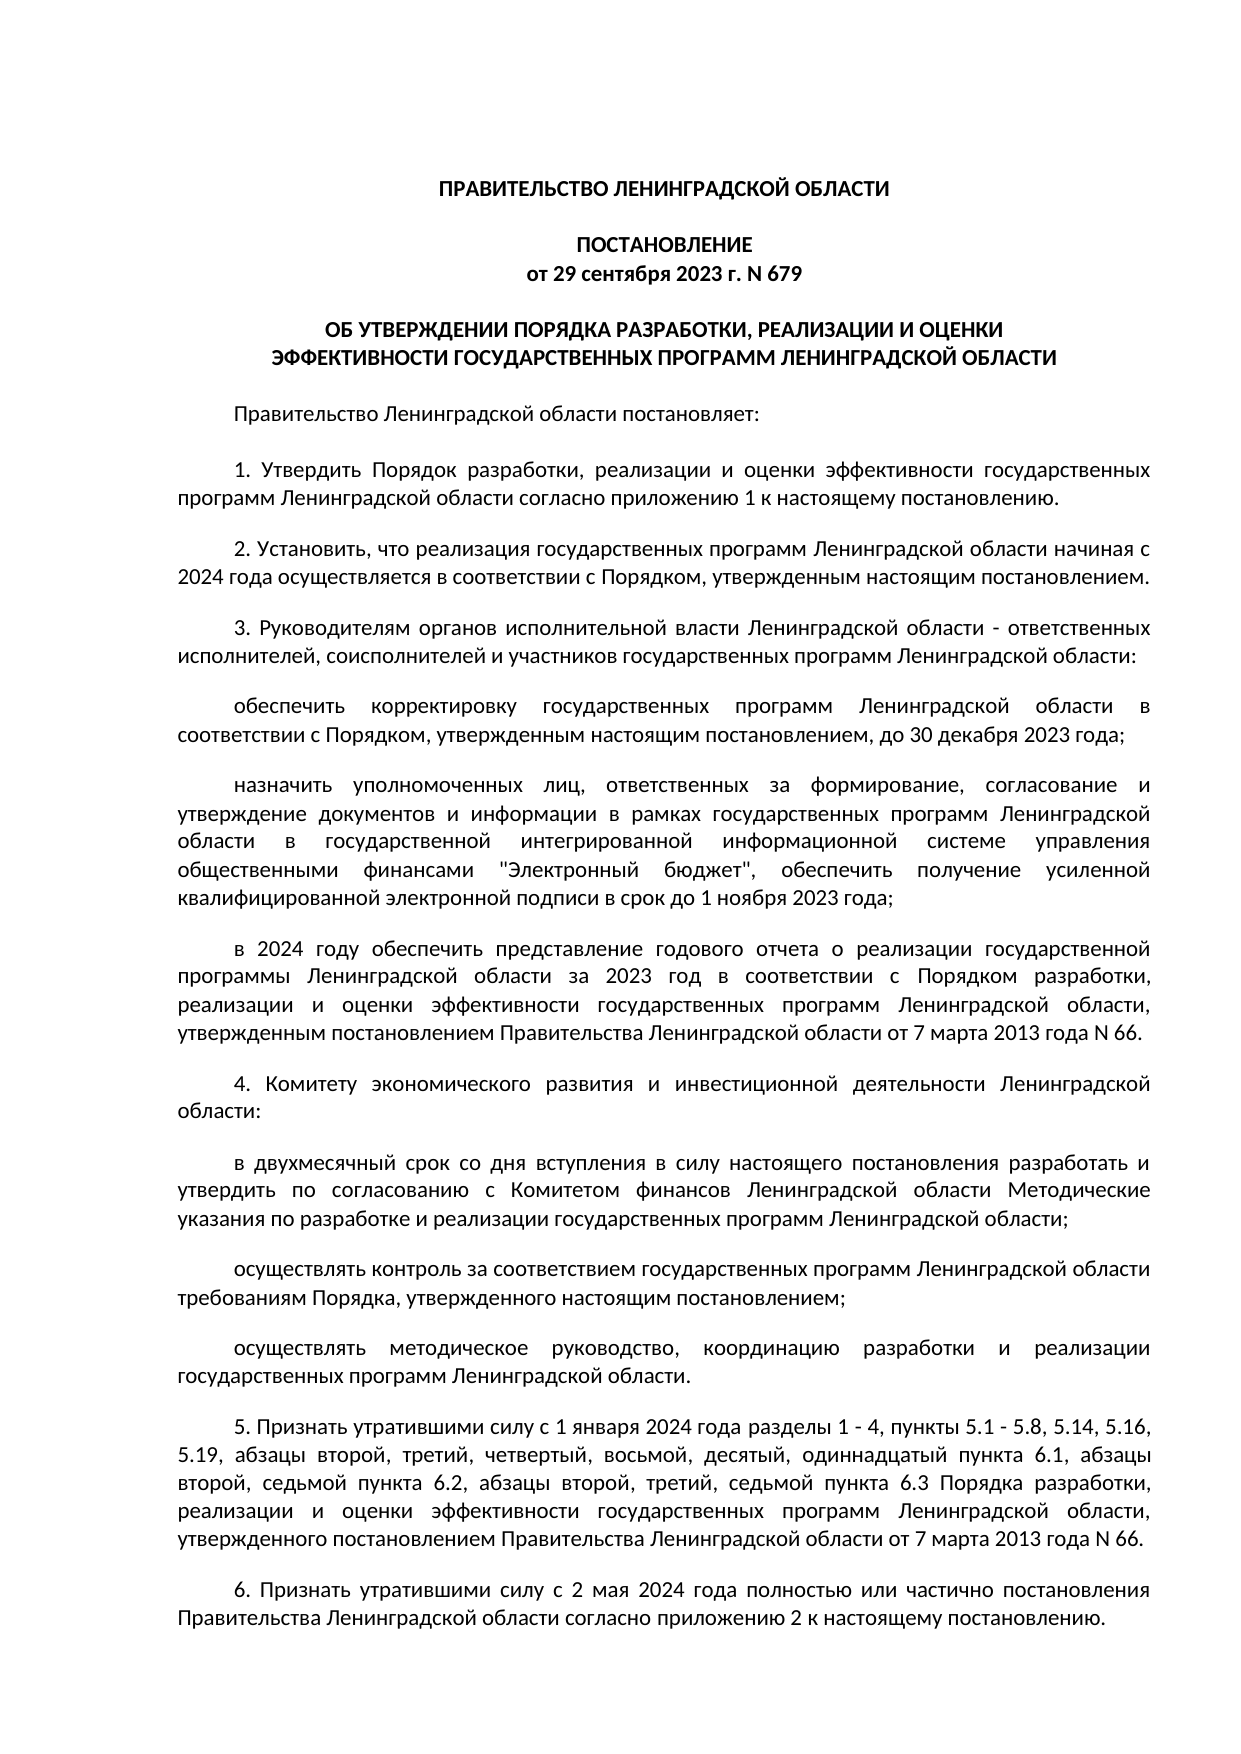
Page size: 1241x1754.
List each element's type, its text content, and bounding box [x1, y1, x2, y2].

text осуществлять контроль за соответствием государственных программ Ленинградской области требованиям Порядка, утвержденного настоящим постановлением; [177, 1254, 1152, 1311]
title ЭФФЕКТИВНОСТИ ГОСУДАРСТВЕННЫХ ПРОГРАММ ЛЕНИНГРАДСКОЙ ОБЛАСТИ [177, 343, 1152, 371]
text обеспечить корректировку государственных программ Ленинградской области в соответствии с Порядком, утвержденным настоящим постановлением, до 30 декабря 2023 года; [177, 692, 1152, 748]
text 4. Комитету экономического развития и инвестиционной деятельности Ленинградской области: [177, 1069, 1152, 1125]
text 6. Признать утратившими силу с 2 мая 2024 года полностью или частично постановления Правительства Ленинградской области согласно приложению 2 к настоящему постановлению. [177, 1576, 1152, 1632]
text 1. Утвердить Порядок разработки, реализации и оценки эффективности государственных программ Ленинградской области согласно приложению 1 к настоящему постановлению. [177, 455, 1152, 511]
text в 2024 году обеспечить представление годового отчета о реализации государственной программы Ленинградской области за 2023 год в соответствии с Порядком разработки, реализации и оценки эффективности государственных программ Ленинградской области, утвержденным постановлением Правительства Ленинградской области от 7 марта 2013 года N 66. [177, 934, 1152, 1046]
title от 29 сентября 2023 г. N 679 [177, 259, 1152, 287]
title ПРАВИТЕЛЬСТВО ЛЕНИНГРАДСКОЙ ОБЛАСТИ [177, 174, 1152, 203]
title ОБ УТВЕРЖДЕНИИ ПОРЯДКА РАЗРАБОТКИ, РЕАЛИЗАЦИИ И ОЦЕНКИ [177, 315, 1152, 343]
text осуществлять методическое руководство, координацию разработки и реализации государственных программ Ленинградской области. [177, 1333, 1152, 1389]
title ПОСТАНОВЛЕНИЕ [177, 231, 1152, 259]
text Правительство Ленинградской области постановляет: [177, 399, 1152, 427]
text 3. Руководителям органов исполнительной власти Ленинградской области - ответственных исполнителей, соисполнителей и участников государственных программ Ленинградской области: [177, 613, 1152, 669]
text в двухмесячный срок со дня вступления в силу настоящего постановления разработать и утвердить по согласованию с Комитетом финансов Ленинградской области Методические указания по разработке и реализации государственных программ Ленинградской области; [177, 1148, 1152, 1232]
text 2. Установить, что реализация государственных программ Ленинградской области начиная с 2024 года осуществляется в соответствии с Порядком, утвержденным настоящим постановлением. [177, 534, 1152, 590]
text 5. Признать утратившими силу с 1 января 2024 года разделы 1 - 4, пункты 5.1 - 5.8, 5.14, 5.16, 5.19, абзацы второй, третий, четвертый, восьмой, десятый, одиннадцатый пункта 6.1, абзацы второй, седьмой пункта 6.2, абзацы второй, третий, седьмой пункта 6.3 Порядка разработки, реализации и оценки эффективности государственных программ Ленинградской области, утвержденного постановлением Правительства Ленинградской области от 7 марта 2013 года N 66. [177, 1412, 1152, 1553]
text назначить уполномоченных лиц, ответственных за формирование, согласование и утверждение документов и информации в рамках государственных программ Ленинградской области в государственной интегрированной информационной системе управления общественными финансами "Электронный бюджет", обеспечить получение усиленной квалифицированной электронной подписи в срок до 1 ноября 2023 года; [177, 771, 1152, 911]
